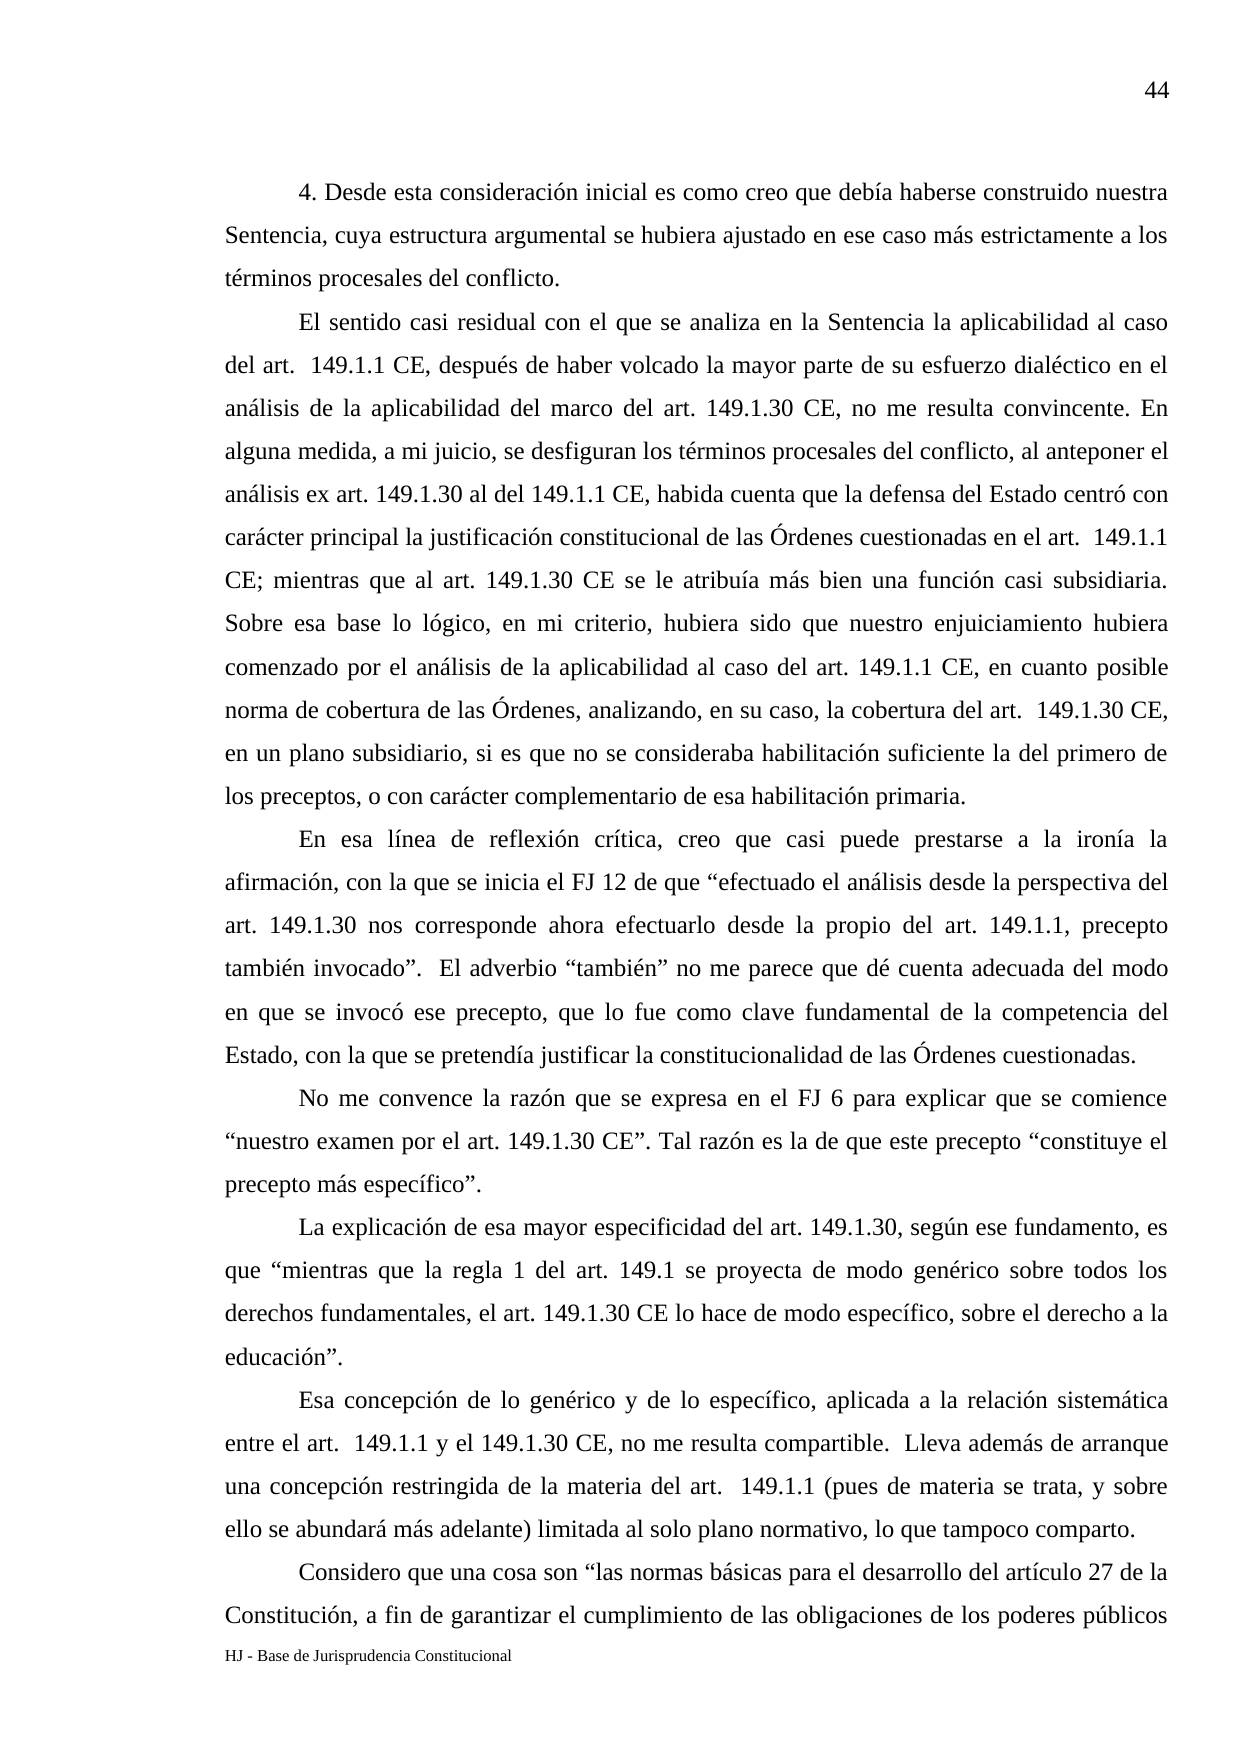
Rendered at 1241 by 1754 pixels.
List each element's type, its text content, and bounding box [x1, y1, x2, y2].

text La explicación de esa mayor especificidad del art. 149.1.30, según ese fundamento, es que “mientras que la regla 1 del art. 149.1 se proyecta de modo genérico sobre todos los derechos fundamentales, el art. 149.1.30 CE lo hace de modo específico, sobre el derecho a la educación”. [224, 1212, 1169, 1370]
text El sentido casi residual con el que se analiza en la Sentencia la aplicabilidad al caso del art. 149.1.1 CE, después de haber volcado la mayor parte de su esfuerzo dialéctico en el análisis de la aplicabilidad del marco del art. 149.1.30 CE, no me resulta convincente. En alguna medida, a mi juicio, se desfiguran los términos procesales del conflicto, al anteponer el análisis ex art. 149.1.30 al del 149.1.1 CE, habida cuenta que la defensa del Estado centró con carácter principal la justificación constitucional de las Órdenes cuestionadas en el art. 149.1.1 CE; mientras que al art. 149.1.30 CE se le atribuía más bien una función casi subsidiaria. Sobre esa base lo lógico, en mi criterio, hubiera sido que nuestro enjuiciamiento hubiera comenzado por el análisis de la aplicabilidad al caso del art. 149.1.1 CE, en cuanto posible norma de cobertura de las Órdenes, analizando, en su caso, la cobertura del art. 149.1.30 CE, en un plano subsidiario, si es que no se consideraba habilitación suficiente la del primero de los preceptos, o con carácter complementario de esa habilitación primaria. [224, 307, 1169, 810]
text No me convence la razón que se expresa en el FJ 6 para explicar que se comience “nuestro examen por el art. 149.1.30 CE”. Tal razón es la de que este precepto “constituye el precepto más específico”. [224, 1083, 1169, 1198]
text 4. Desde esta consideración inicial es como creo que debía haberse construido nuestra Sentencia, cuya estructura argumental se hubiera ajustado en ese caso más estrictamente a los términos procesales del conflicto. [224, 177, 1169, 292]
text En esa línea de reflexión crítica, creo que casi puede prestarse a la ironía la afirmación, con la que se inicia el FJ 12 de que “efectuado el análisis desde la perspectiva del art. 149.1.30 nos corresponde ahora efectuarlo desde la propio del art. 149.1.1, precepto también invocado”. El adverbio “también” no me parece que dé cuenta adecuada del modo en que se invocó ese precepto, que lo fue como clave fundamental de la competencia del Estado, con la que se pretendía justificar la constitucionalidad de las Órdenes cuestionadas. [224, 824, 1169, 1068]
text Esa concepción de lo genérico y de lo específico, aplicada a la relación sistemática entre el art. 149.1.1 y el 149.1.30 CE, no me resulta compartible. Lleva además de arranque una concepción restringida de la materia del art. 149.1.1 (pues de materia se trata, y sobre ello se abundará más adelante) limitada al solo plano normativo, lo que tampoco comparto. [224, 1385, 1169, 1543]
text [224, 1557, 1169, 1629]
